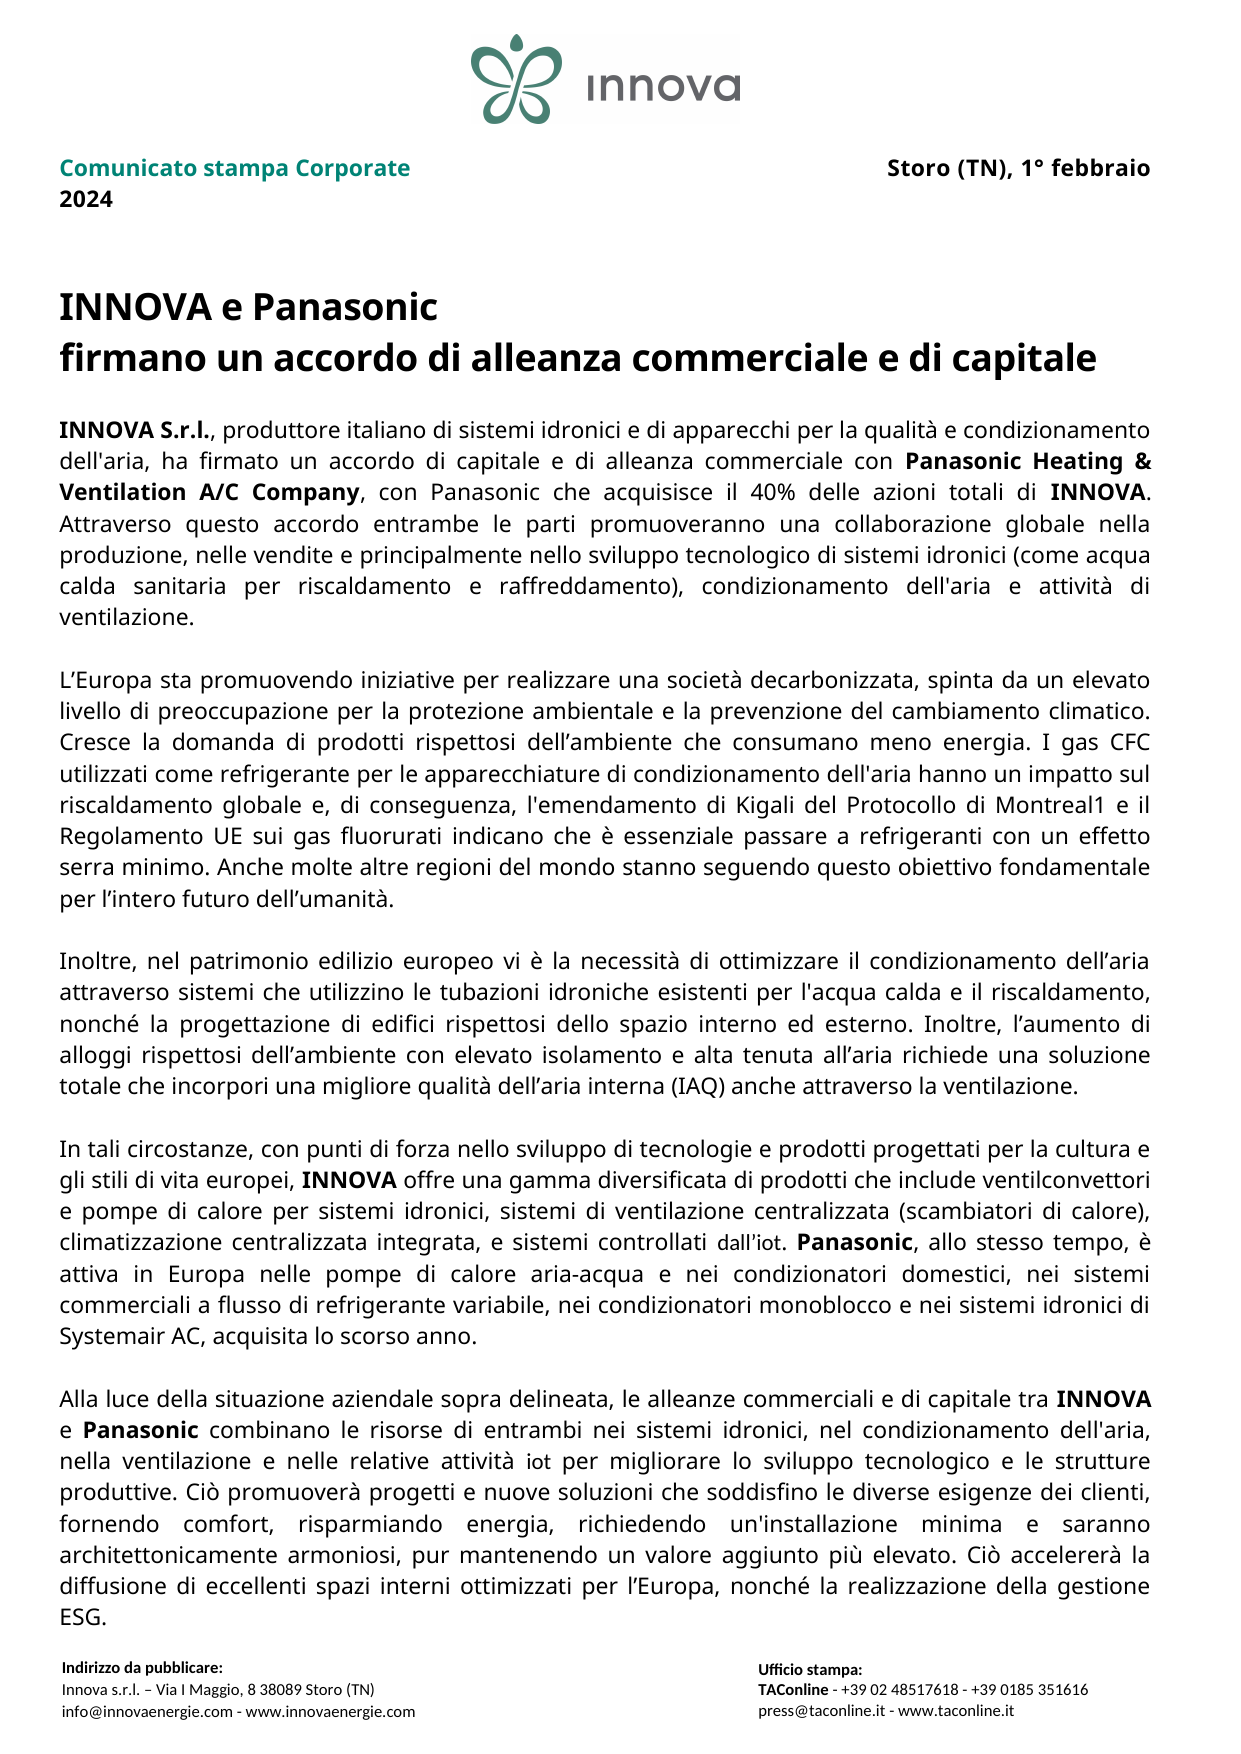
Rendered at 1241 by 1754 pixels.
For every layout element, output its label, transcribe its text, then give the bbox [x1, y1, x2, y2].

text firmano un accordo di alleanza commerciale e di capitale [59, 331, 1152, 382]
text INNOVA e Panasonic [59, 280, 1152, 331]
picture [471, 34, 740, 124]
text In tali circostanze, con punti di forza nello sviluppo di tecnologie e prodotti progettati per la cultura e gli stili di vita europei, INNOVA offre una gamma diversificata di prodotti che include ventilconvettori e pompe di calore per sistemi idronici, sistemi di ventilazione centralizzata (scambiatori di calore), climatizzazione centralizzata integrata, e sistemi controllati dall’iot. Panasonic, allo stesso tempo, è attiva in Europa nelle pompe di calore aria-acqua e nei condizionatori domestici, nei sistemi commerciali a flusso di refrigerante variabile, nei condizionatori monoblocco e nei sistemi idronici di Systemair AC, acquisita lo scorso anno. [59, 1132, 1152, 1351]
text INNOVA S.r.l., produttore italiano di sistemi idronici e di apparecchi per la qualità e condizionamento dell'aria, ha firmato un accordo di capitale e di alleanza commerciale con Panasonic Heating & Ventilation A/C Company, con Panasonic che acquisisce il 40% delle azioni totali di INNOVA. Attraverso questo accordo entrambe le parti promuoveranno una collaborazione globale nella produzione, nelle vendite e principalmente nello sviluppo tecnologico di sistemi idronici (come acqua calda sanitaria per riscaldamento e raffreddamento), condizionamento dell'aria e attività di ventilazione. [59, 414, 1152, 632]
text L’Europa sta promuovendo iniziative per realizzare una società decarbonizzata, spinta da un elevato livello di preoccupazione per la protezione ambientale e la prevenzione del cambiamento climatico. Cresce la domanda di prodotti rispettosi dell’ambiente che consumano meno energia. I gas CFC utilizzati come refrigerante per le apparecchiature di condizionamento dell'aria hanno un impatto sul riscaldamento globale e, di conseguenza, l'emendamento di Kigali del Protocollo di Montreal1 e il Regolamento UE sui gas fluorurati indicano che è essenziale passare a refrigeranti con un effetto serra minimo. Anche molte altre regioni del mondo stanno seguendo questo obiettivo fondamentale per l’intero futuro dell’umanità. [59, 664, 1152, 914]
text Alla luce della situazione aziendale sopra delineata, le alleanze commerciali e di capitale tra INNOVA e Panasonic combinano le risorse di entrambi nei sistemi idronici, nel condizionamento dell'aria, nella ventilazione e nelle relative attività iot per migliorare lo sviluppo tecnologico e le strutture produttive. Ciò promuoverà progetti e nuove soluzioni che soddisfino le diverse esigenze dei clienti, fornendo comfort, risparmiando energia, richiedendo un'installazione minima e saranno architettonicamente armoniosi, pur mantenendo un valore aggiunto più elevato. Ciò accelererà la diffusione di eccellenti spazi interni ottimizzati per l’Europa, nonché la realizzazione della gestione ESG. [59, 1382, 1152, 1632]
text Comunicato stampa Corporate Storo (TN), 1° febbraio 2024 [59, 152, 1152, 214]
text Inoltre, nel patrimonio edilizio europeo vi è la necessità di ottimizzare il condizionamento dell’aria attraverso sistemi che utilizzino le tubazioni idroniche esistenti per l'acqua calda e il riscaldamento, nonché la progettazione di edifici rispettosi dello spazio interno ed esterno. Inoltre, l’aumento di alloggi rispettosi dell’ambiente con elevato isolamento e alta tenuta all’aria richiede una soluzione totale che incorpori una migliore qualità dell’aria interna (IAQ) anche attraverso la ventilazione. [59, 945, 1152, 1101]
